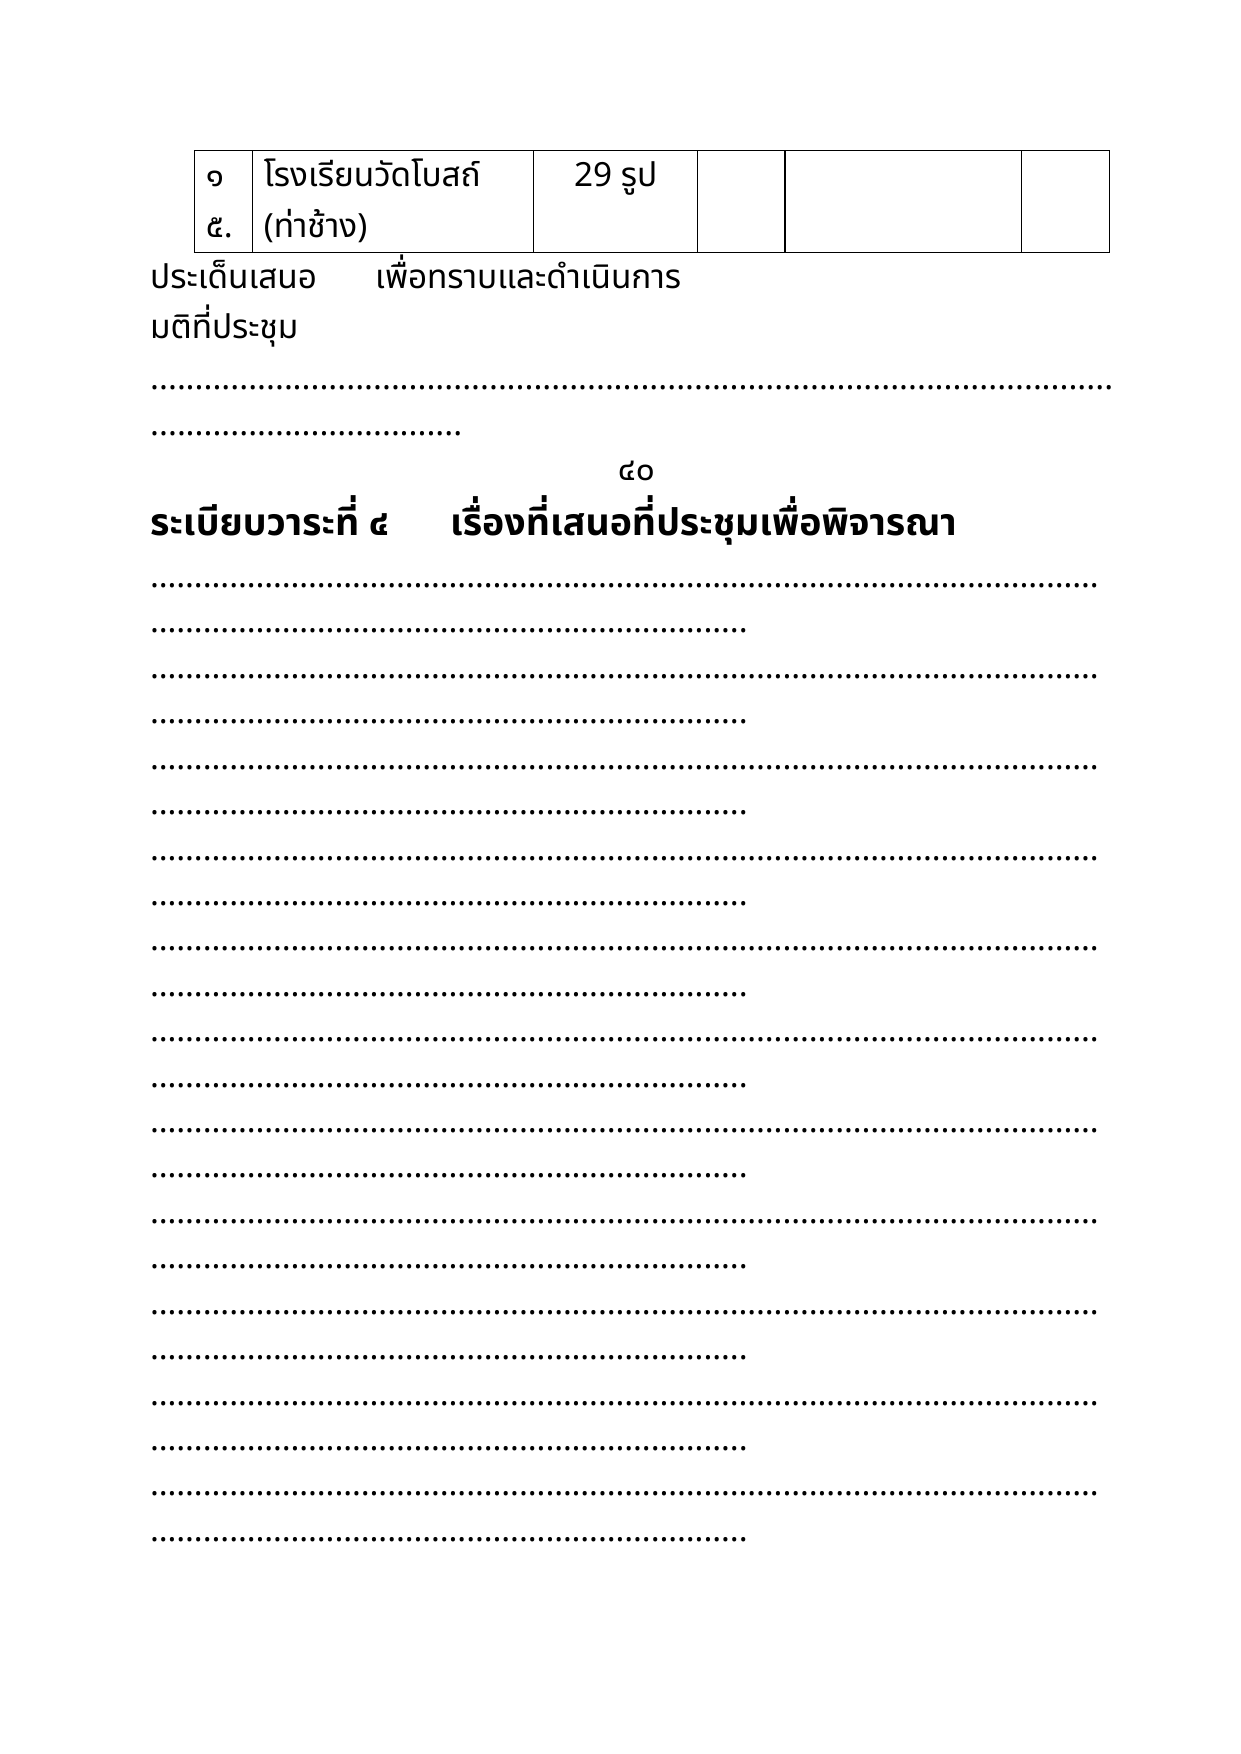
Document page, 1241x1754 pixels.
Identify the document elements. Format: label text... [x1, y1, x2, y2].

text ระเบียบวาระที่ ๔ เรื่องที่เสนอที่ประชุมเพื่อพิจารณา [150, 495, 1122, 552]
table_cell โรงเรียนวัดโบสถ์ (ท่าช้าง) [253, 151, 533, 252]
text ………………………………………………………………………………………………………………………………………………………….. [150, 1188, 1122, 1278]
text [150, 1460, 1122, 1551]
text ………………………………………………………………………………………………………………………………………………………….. [150, 733, 1122, 824]
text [150, 1278, 1122, 1369]
table_cell ๑๕. [195, 151, 252, 252]
table_cell [1022, 151, 1109, 252]
table_cell [698, 151, 784, 252]
text ………………………………………………………………………………………………………………………………………………………….. [150, 643, 1122, 733]
text ………………………………………………………………………………………………………………………………………………………….. [150, 1006, 1122, 1097]
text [150, 1369, 1122, 1460]
text ประเด็นเสนอ เพื่อทราบและดำเนินการ [150, 253, 1122, 303]
text มติที่ประชุม ............................................................................................................................................... [150, 303, 1122, 445]
table_cell [786, 151, 1021, 252]
text ๔๐ [150, 445, 1122, 495]
text ………………………………………………………………………………………………………………………………………………………….. [150, 1097, 1122, 1188]
text ………………………………………………………………………………………………………………………………………………………….. [150, 552, 1122, 643]
table_cell 29 รูป [534, 151, 697, 252]
text ………………………………………………………………………………………………………………………………………………………….. [150, 915, 1122, 1006]
text ………………………………………………………………………………………………………………………………………………………….. [150, 824, 1122, 915]
